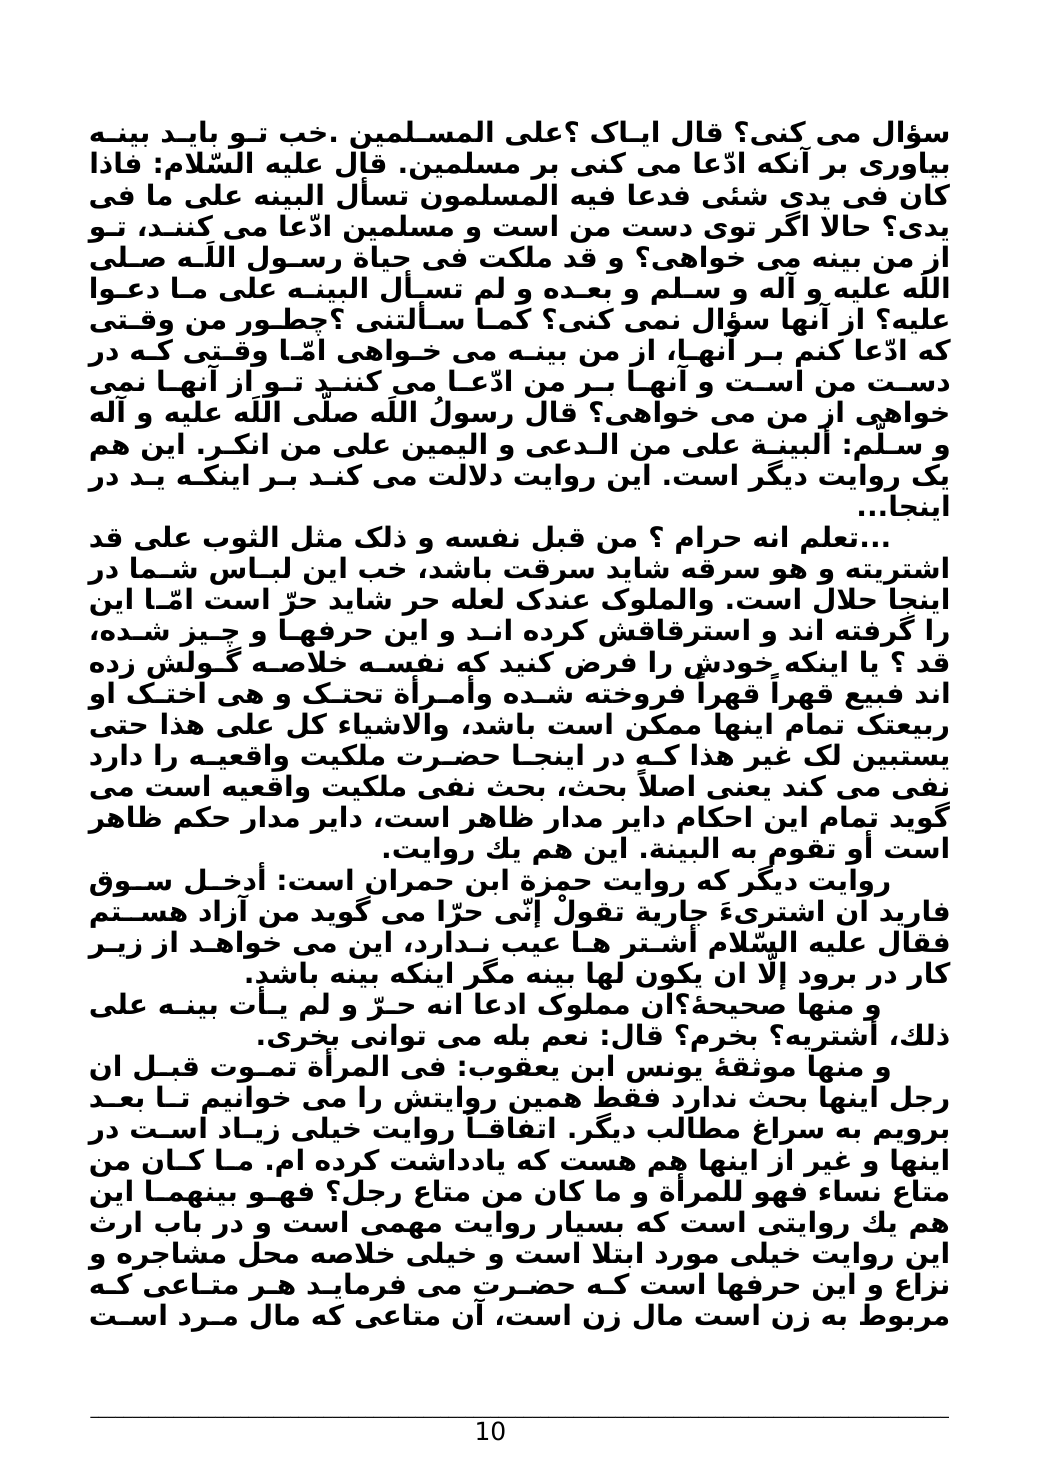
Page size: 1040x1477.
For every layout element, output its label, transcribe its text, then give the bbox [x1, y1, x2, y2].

text و منها صحیحۀ؟ان مملوک ادعا انه حرّ و لم یأت بینه علی ذلك، أشتریه؟ بخرم؟ قال: نعم بله می توانی بخری. [89, 990, 951, 1052]
text ...تعلم انه حرام ؟ من قبل نفسه و ذلک مثل الثوب علی قد اشتریته و هو سرقه شاید سرقت باشد، خب این لباس شما در اینجا حلال است. والملوک عندک لعله حر شاید حرّ است امّا این را گرفته اند و استرقاقش كرده اند و این حرفها و چیز شده، قد ؟ یا اینكه خودش را فرض كنید كه نفسه خلاصه گولش زده اند فبیع قهراً قهراً فروخته شده وأمرأة تحتک و هی اختک او ربیعتک تمام اینها ممكن است باشد، والاشیاء کل علی هذا حتی یستبین لک غیر هذا كه در اینجا حضرت ملكیت واقعیه را دارد نفی می كند یعنی اصلاً بحث، بحث نفی ملكیت واقعیه است می گوید تمام این احكام دایر مدار ظاهر است، دایر مدار حکم ظاهر است أو تقوم به البینة. این هم یك روایت. [89, 523, 951, 865]
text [89, 118, 951, 523]
text روایت دیگر که روایت حمزة ابن حمران است: أدخل سوق فارید ان اشتریءَ جاریة تقولْ إنّی حرّا می گوید من آزاد هستم فقال علیه السّلام أشتر ها عیب ندارد، این می خواهد از زیر كار در برود إلّا ان یكون لها بینه مگر اینكه بینه باشد. [89, 865, 951, 990]
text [89, 1052, 951, 1332]
